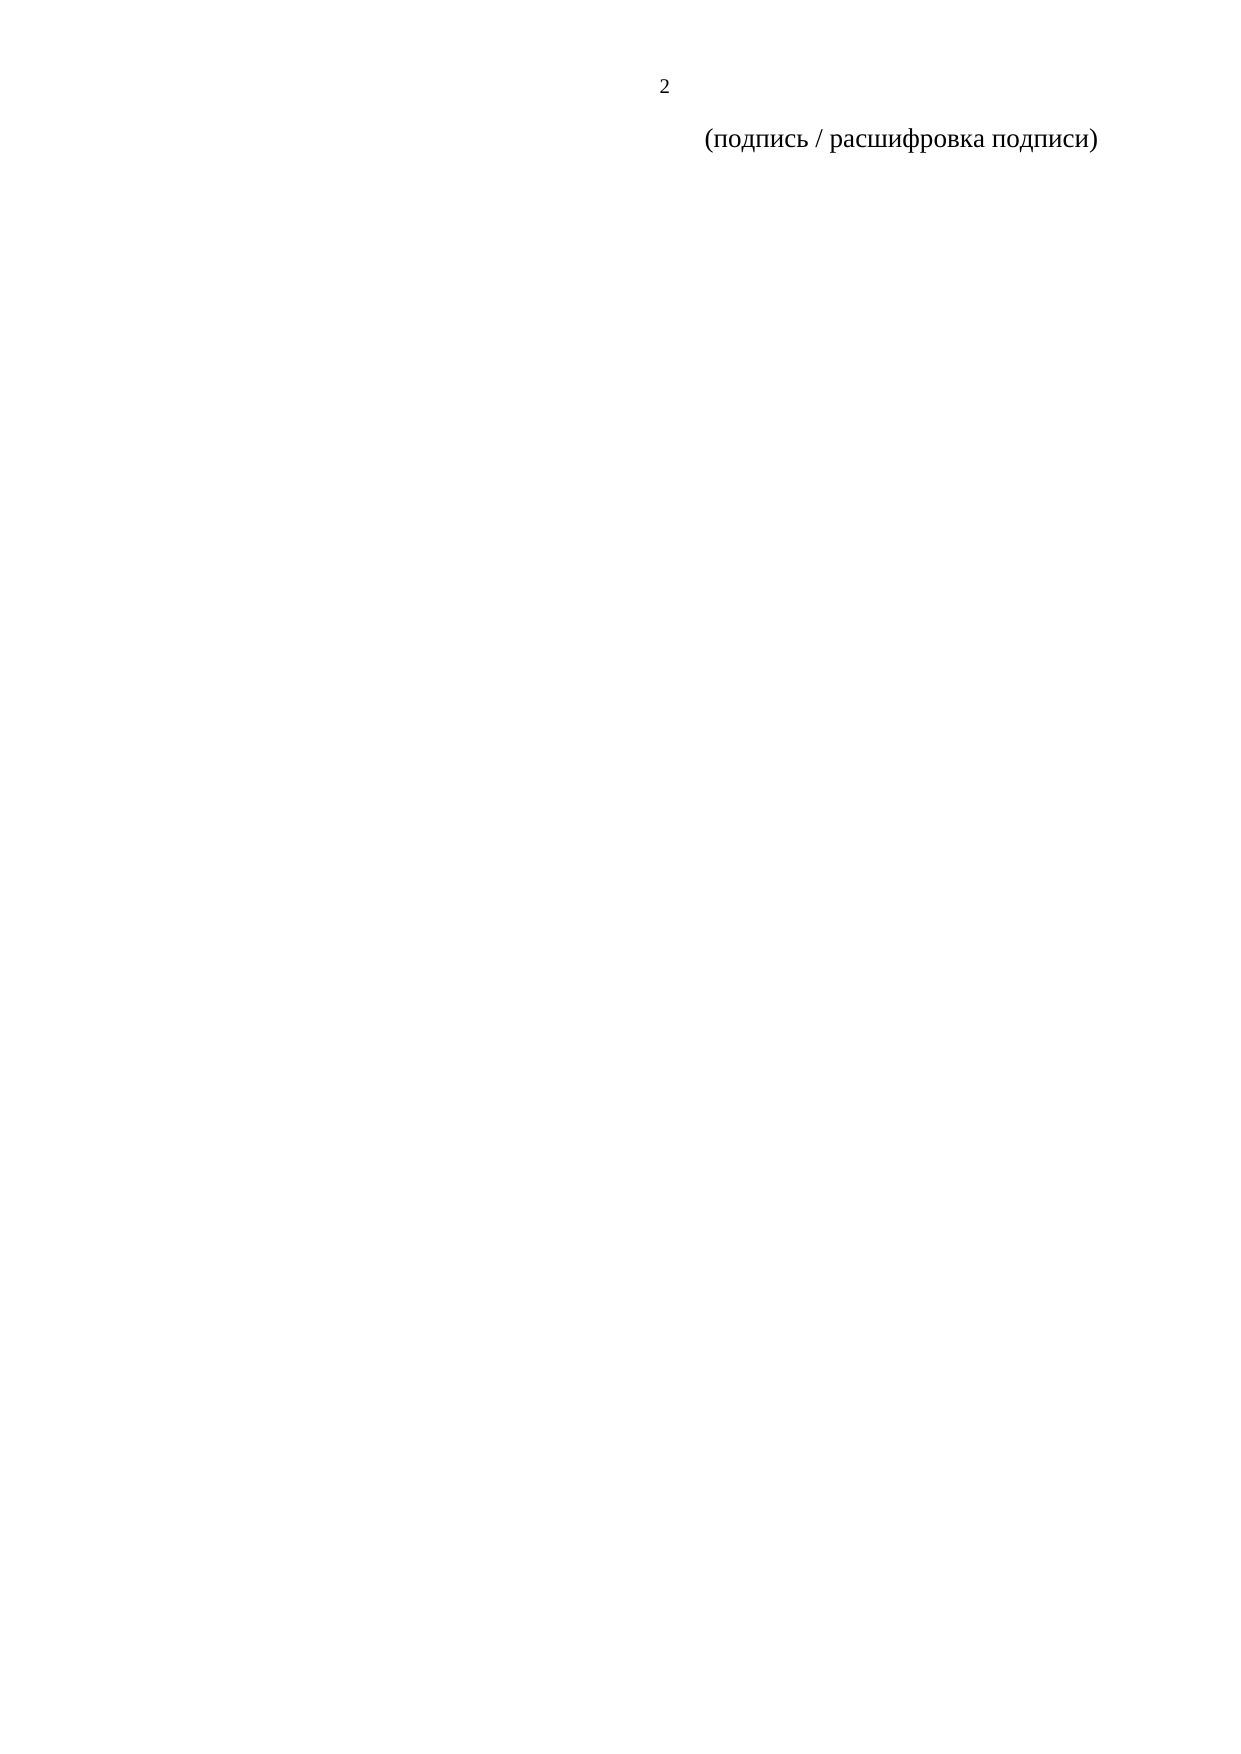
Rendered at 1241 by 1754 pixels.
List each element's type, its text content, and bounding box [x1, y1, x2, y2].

text (подпись / расшифровка подписи) [177, 122, 1152, 153]
